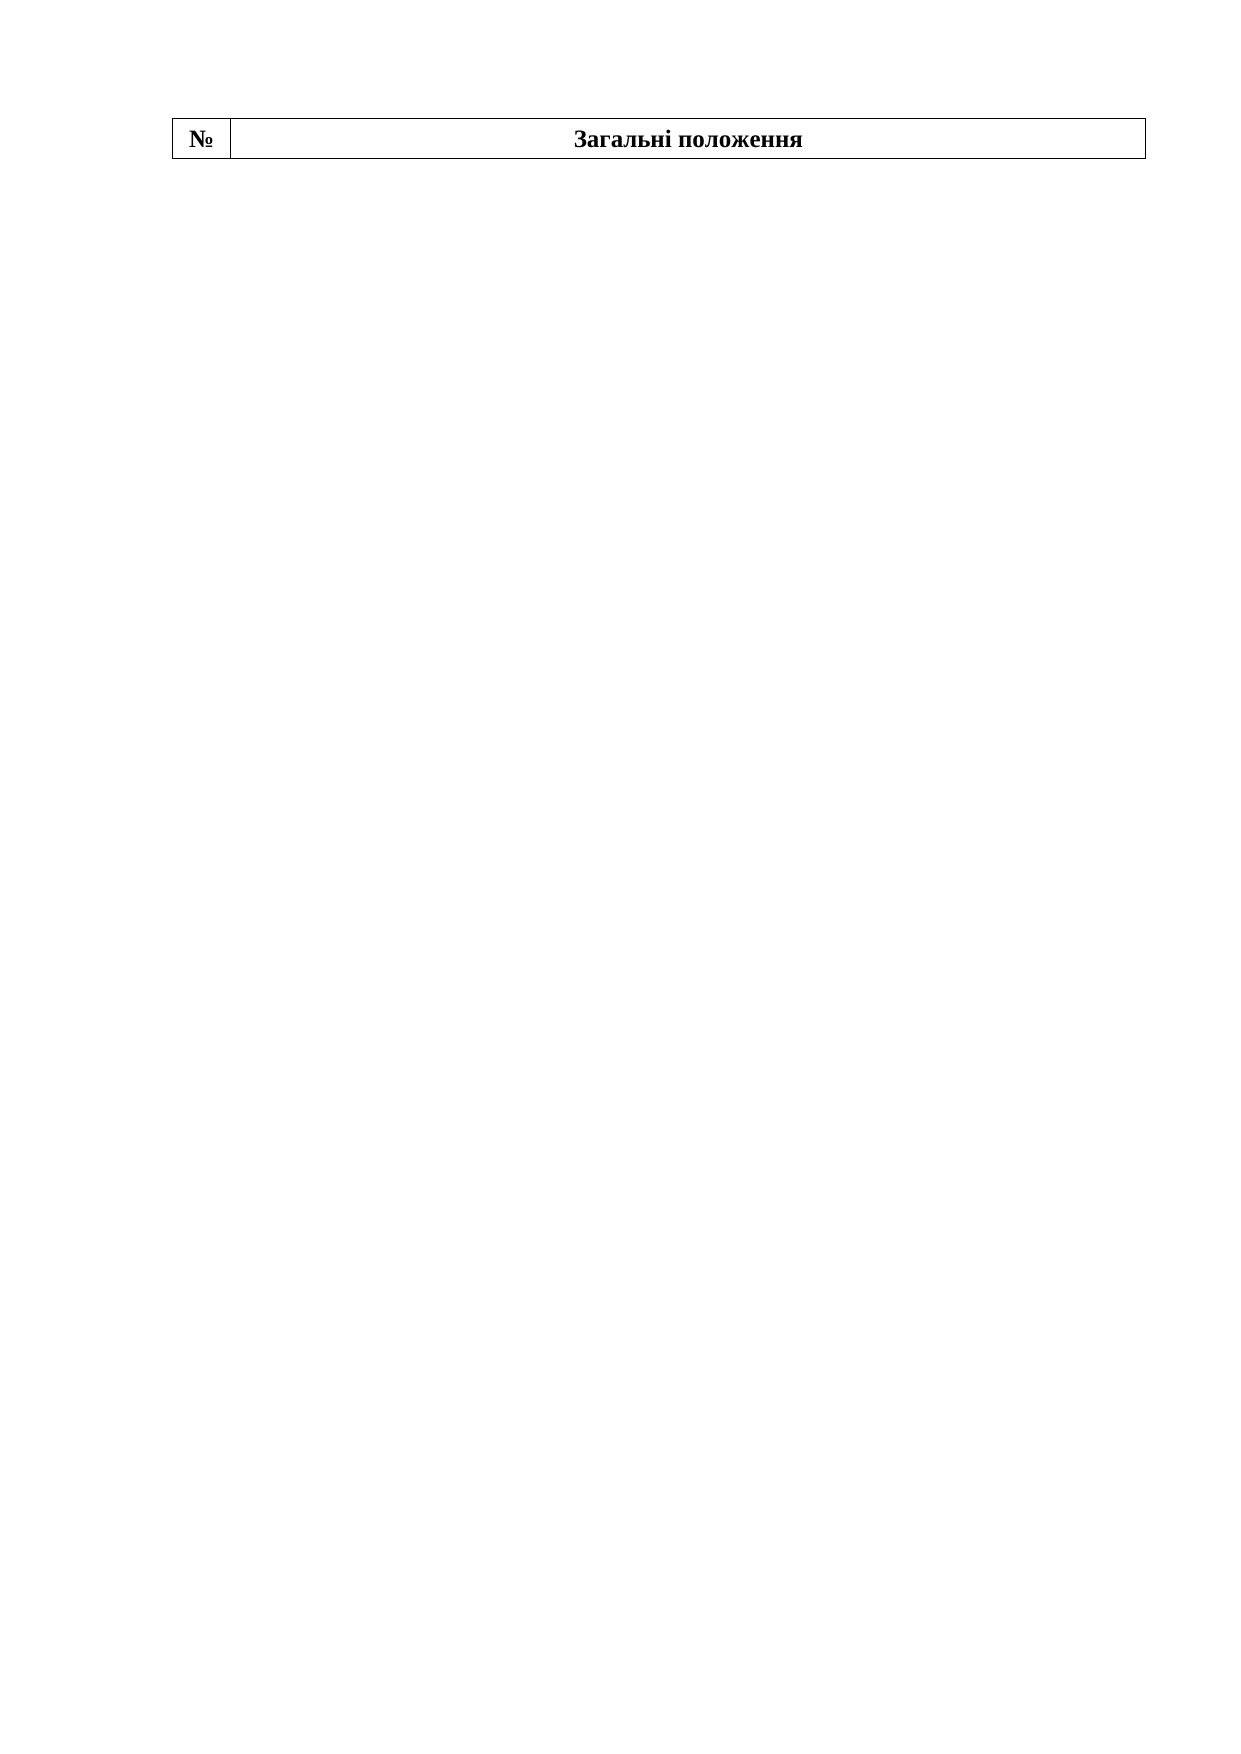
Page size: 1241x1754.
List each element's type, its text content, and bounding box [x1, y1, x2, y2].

table_header Загальні положення [231, 119, 1145, 158]
table_header № [173, 119, 230, 158]
